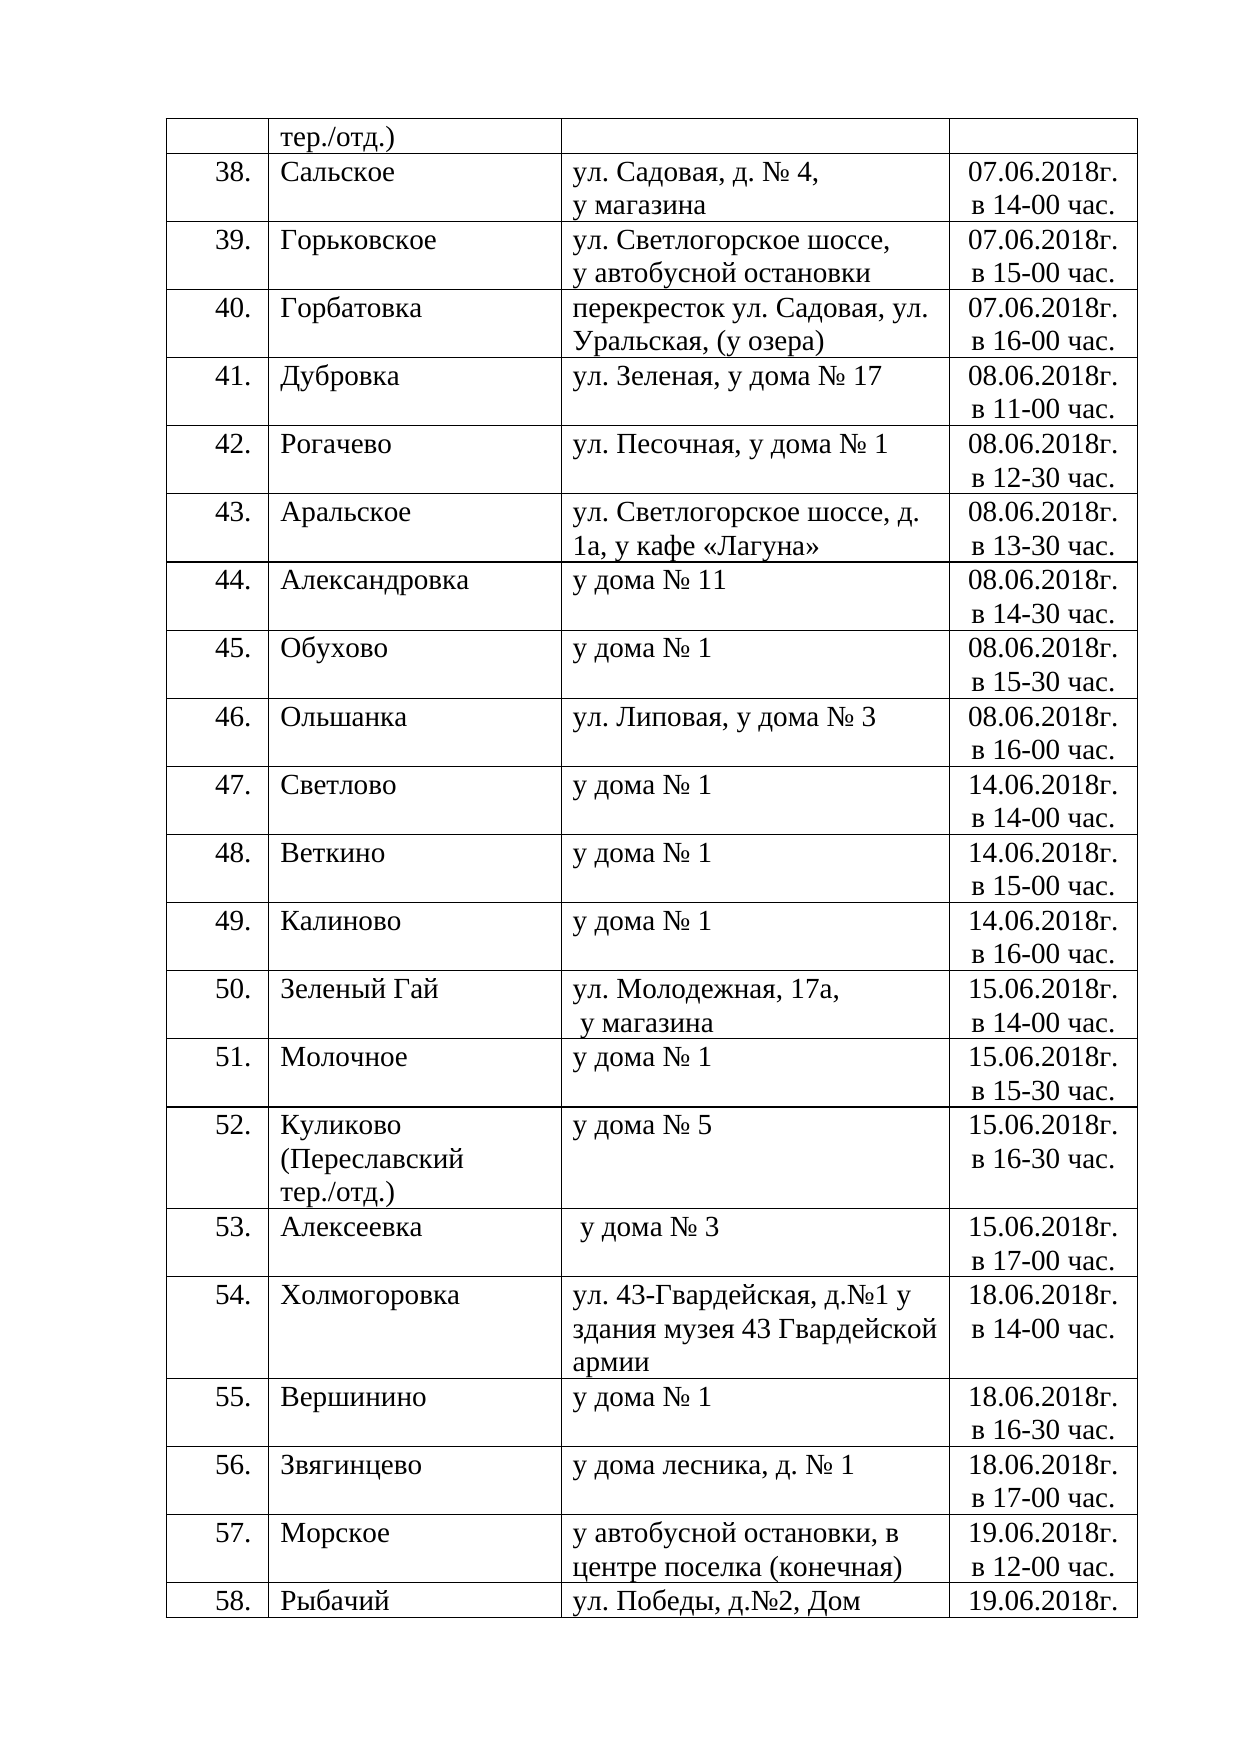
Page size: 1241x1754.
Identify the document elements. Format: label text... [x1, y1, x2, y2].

table_cell ул. Песочная, у дома № 1 [562, 426, 949, 493]
table_cell [167, 903, 268, 970]
table_cell ул. 43-Гвардейская, д.№1 у здания музея 43 Гвардейской армии [562, 1277, 949, 1378]
table_cell Вершинино [269, 1379, 561, 1446]
table_cell 15.06.2018г. в 14-00 час. [950, 971, 1137, 1038]
table_cell 19.06.2018г. в 12-00 час. [950, 1515, 1137, 1582]
table_cell Аральское [269, 494, 561, 561]
table_cell у автобусной остановки, в центре поселка (конечная) [562, 1515, 949, 1582]
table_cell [562, 119, 949, 153]
table_cell 18.06.2018г. в 14-00 час. [950, 1277, 1137, 1378]
table_cell [167, 767, 268, 834]
table_cell 15.06.2018г. в 15-30 час. [950, 1039, 1137, 1106]
table_cell Александровка [269, 563, 561, 629]
table_cell [167, 119, 268, 153]
table_cell ул. Липовая, у дома № 3 [562, 699, 949, 766]
table_cell 14.06.2018г. в 15-00 час. [950, 835, 1137, 902]
table_cell ул. Молодежная, 17а, у магазина [562, 971, 949, 1038]
table_cell 08.06.2018г. в 12-30 час. [950, 426, 1137, 493]
table_cell [167, 1108, 268, 1208]
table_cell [950, 119, 1137, 153]
table_cell у дома № 1 [562, 1039, 949, 1106]
table_cell 18.06.2018г. в 17-00 час. [950, 1447, 1137, 1514]
table_cell Зеленый Гай [269, 971, 561, 1038]
table_cell Горьковское [269, 222, 561, 289]
table_cell Рыбачий [269, 1583, 561, 1617]
table_cell [167, 631, 268, 698]
table_cell [167, 1277, 268, 1378]
table_cell Звягинцево [269, 1447, 561, 1514]
table_cell [167, 971, 268, 1038]
table_cell Калиново [269, 903, 561, 970]
table_cell [167, 222, 268, 289]
table_cell ул. Зеленая, у дома № 17 [562, 358, 949, 425]
table_cell [167, 154, 268, 221]
table_cell 08.06.2018г. в 13-30 час. [950, 494, 1137, 561]
table_cell 14.06.2018г. в 14-00 час. [950, 767, 1137, 834]
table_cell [562, 1583, 949, 1617]
table_cell Горбатовка [269, 290, 561, 357]
table_cell [167, 835, 268, 902]
table_cell у дома № 1 [562, 631, 949, 698]
table_cell ул. Садовая, д. № 4, у магазина [562, 154, 949, 221]
table_cell 15.06.2018г. в 17-00 час. [950, 1209, 1137, 1276]
table_cell ул. Светлогорское шоссе, д. 1а, у кафе «Лагуна» [562, 494, 949, 561]
table_cell 18.06.2018г. в 16-30 час. [950, 1379, 1137, 1446]
table_cell у дома лесника, д. № 1 [562, 1447, 949, 1514]
table_cell Куликово (Переславский тер./отд.) [269, 1108, 561, 1208]
table_cell Алексеевка [269, 1209, 561, 1276]
table_cell Морское [269, 1515, 561, 1582]
table_cell 14.06.2018г. в 16-00 час. [950, 903, 1137, 970]
table_cell 08.06.2018г. в 11-00 час. [950, 358, 1137, 425]
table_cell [269, 119, 561, 153]
table_cell у дома № 3 [562, 1209, 949, 1276]
table_cell у дома № 5 [562, 1108, 949, 1208]
table_cell у дома № 1 [562, 767, 949, 834]
table_cell Веткино [269, 835, 561, 902]
table_cell [167, 1039, 268, 1106]
table_cell [167, 426, 268, 493]
table_cell 07.06.2018г. в 16-00 час. [950, 290, 1137, 357]
table_cell Дубровка [269, 358, 561, 425]
table_cell [167, 563, 268, 629]
table_cell перекресток ул. Садовая, ул. Уральская, (у озера) [562, 290, 949, 357]
table_cell Обухово [269, 631, 561, 698]
table_cell Холмогоровка [269, 1277, 561, 1378]
table_cell у дома № 11 [562, 563, 949, 629]
table_cell у дома № 1 [562, 835, 949, 902]
table_cell Молочное [269, 1039, 561, 1106]
table_cell у дома № 1 [562, 903, 949, 970]
table_cell [167, 358, 268, 425]
table_cell [167, 494, 268, 561]
table_cell Сальское [269, 154, 561, 221]
table_cell [167, 1379, 268, 1446]
table_cell ул. Светлогорское шоссе, у автобусной остановки [562, 222, 949, 289]
table_cell Светлово [269, 767, 561, 834]
table_cell 07.06.2018г. в 15-00 час. [950, 222, 1137, 289]
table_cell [950, 1583, 1137, 1617]
table_cell у дома № 1 [562, 1379, 949, 1446]
table_cell [167, 290, 268, 357]
table_cell [167, 1209, 268, 1276]
table_cell 08.06.2018г. в 14-30 час. [950, 563, 1137, 629]
table_cell 08.06.2018г. в 16-00 час. [950, 699, 1137, 766]
table_cell [167, 1447, 268, 1514]
table_cell 08.06.2018г. в 15-30 час. [950, 631, 1137, 698]
table_cell [167, 1515, 268, 1582]
table_cell Рогачево [269, 426, 561, 493]
table_cell Ольшанка [269, 699, 561, 766]
table_cell [167, 1583, 268, 1617]
table_cell 07.06.2018г. в 14-00 час. [950, 154, 1137, 221]
table_cell 15.06.2018г. в 16-30 час. [950, 1108, 1137, 1208]
table_cell [167, 699, 268, 766]
